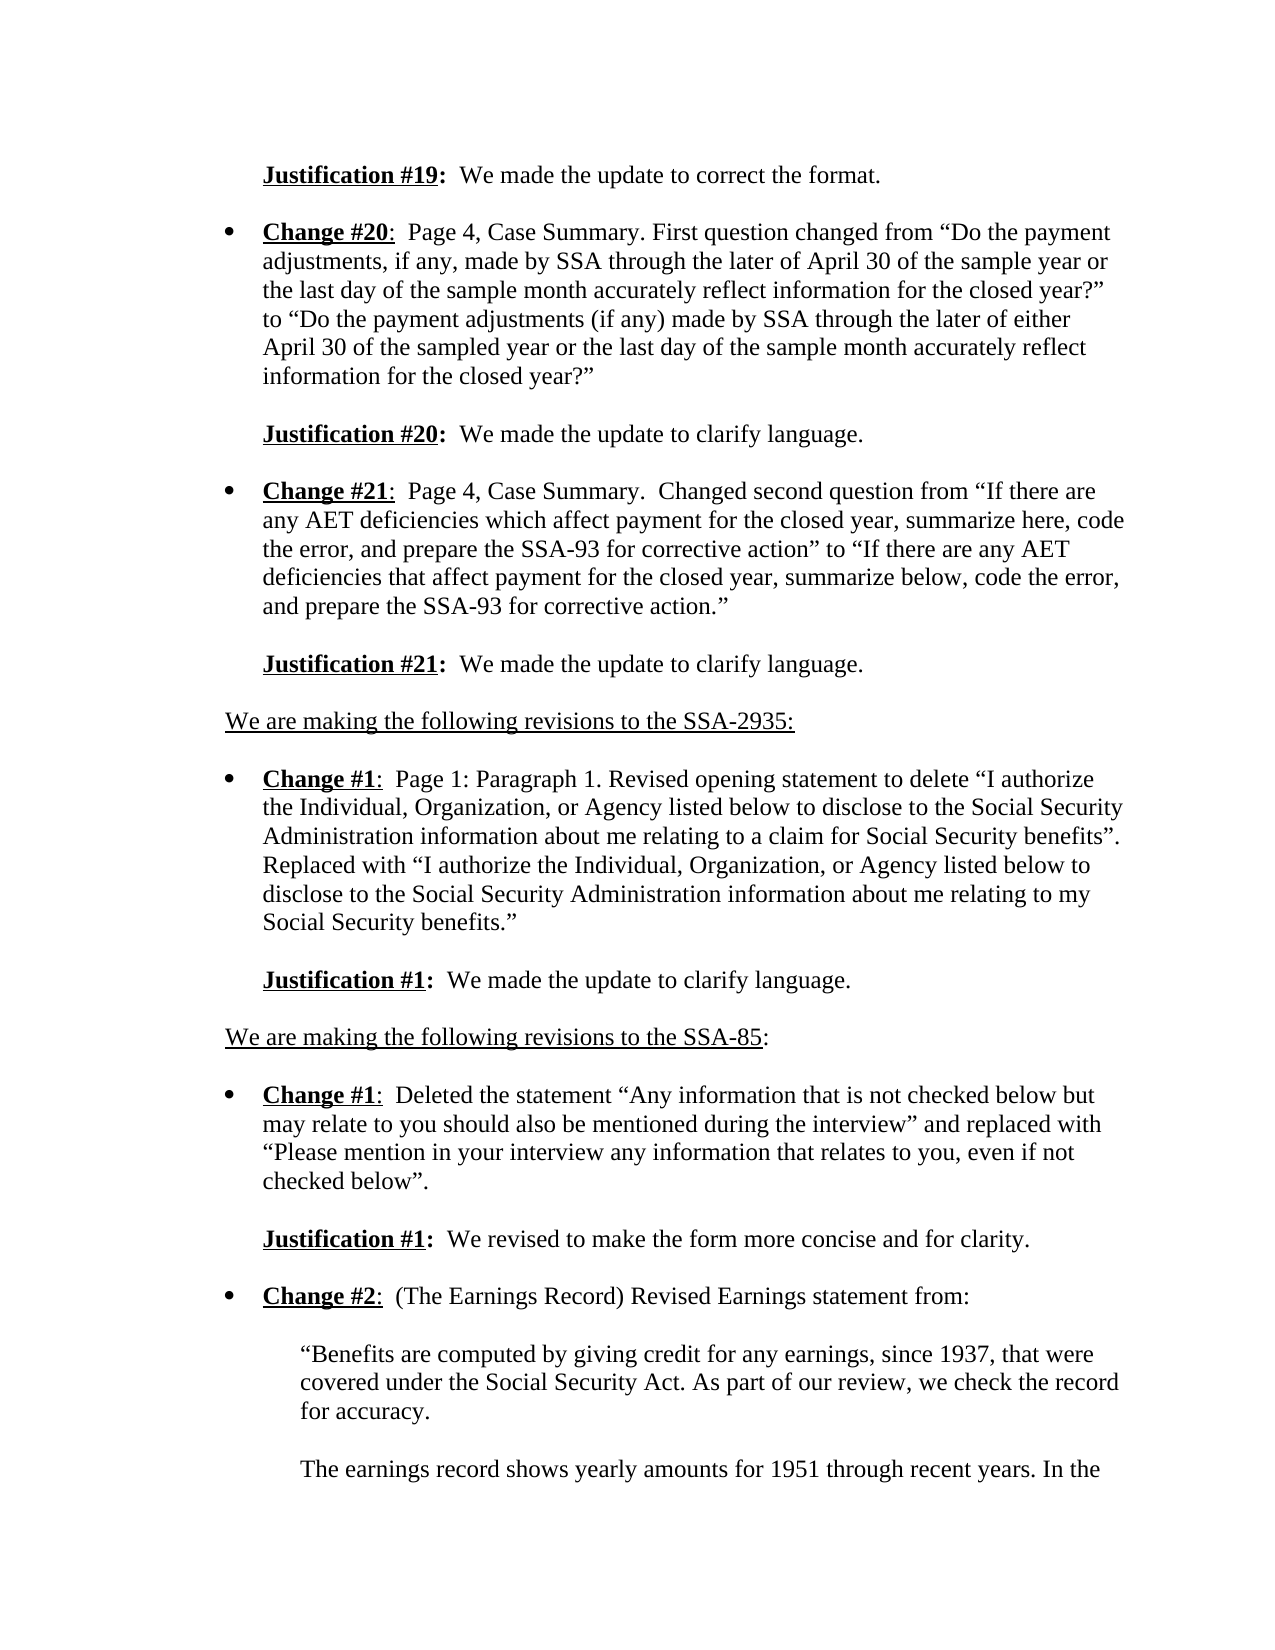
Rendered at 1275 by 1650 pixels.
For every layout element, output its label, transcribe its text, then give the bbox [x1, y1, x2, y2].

text “Benefits are computed by giving credit for any earnings, since 1937, that were covered under the Social Security Act. As part of our review, we check the record for accuracy. [300, 1339, 1125, 1425]
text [262, 160, 1125, 189]
list Change #20: Page 4, Case Summary. First question changed from “Do the payment adjustments, if any, made by SSA through the later of April 30 of the sample year or the last day of the sample month accurately reflect information for the closed year?” to “Do the payment adjustments (if any) made by SSA through the later of either April 30 of the sampled year or the last day of the sample month accurately reflect information for the closed year?” [225, 217, 1125, 390]
list Change #1: Deleted the statement “Any information that is not checked below but may relate to you should also be mentioned during the interview” and replaced with “Please mention in your interview any information that relates to you, even if not checked below”. Justification #1: We revised to make the form more concise and for clarity. [225, 1080, 1125, 1252]
text Justification #20: We made the update to clarify language. [262, 390, 1125, 447]
list Change #21: Page 4, Case Summary. Changed second question from “If there are any AET deficiencies which affect payment for the closed year, summarize here, code the error, and prepare the SSA-93 for corrective action” to “If there are any AET deficiencies that affect payment for the closed year, summarize below, code the error, and prepare the SSA-93 for corrective action.” Justification #21: We made the update to clarify language. [225, 476, 1125, 677]
list Change #2: (The Earnings Record) Revised Earnings statement from: [225, 1281, 1125, 1310]
list Change #1: Page 1: Paragraph 1. Revised opening statement to delete “I authorize the Individual, Organization, or Agency listed below to disclose to the Social Security Administration information about me relating to a claim for Social Security benefits”. Replaced with “I authorize the Individual, Organization, or Agency listed below to disclose to the Social Security Administration information about me relating to my Social Security benefits.” Justification #1: We made the update to clarify language. [225, 764, 1125, 994]
text We are making the following revisions to the SSA-85: [225, 1022, 1125, 1051]
text We are making the following revisions to the SSA-2935: [225, 706, 1125, 735]
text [300, 1454, 1125, 1482]
